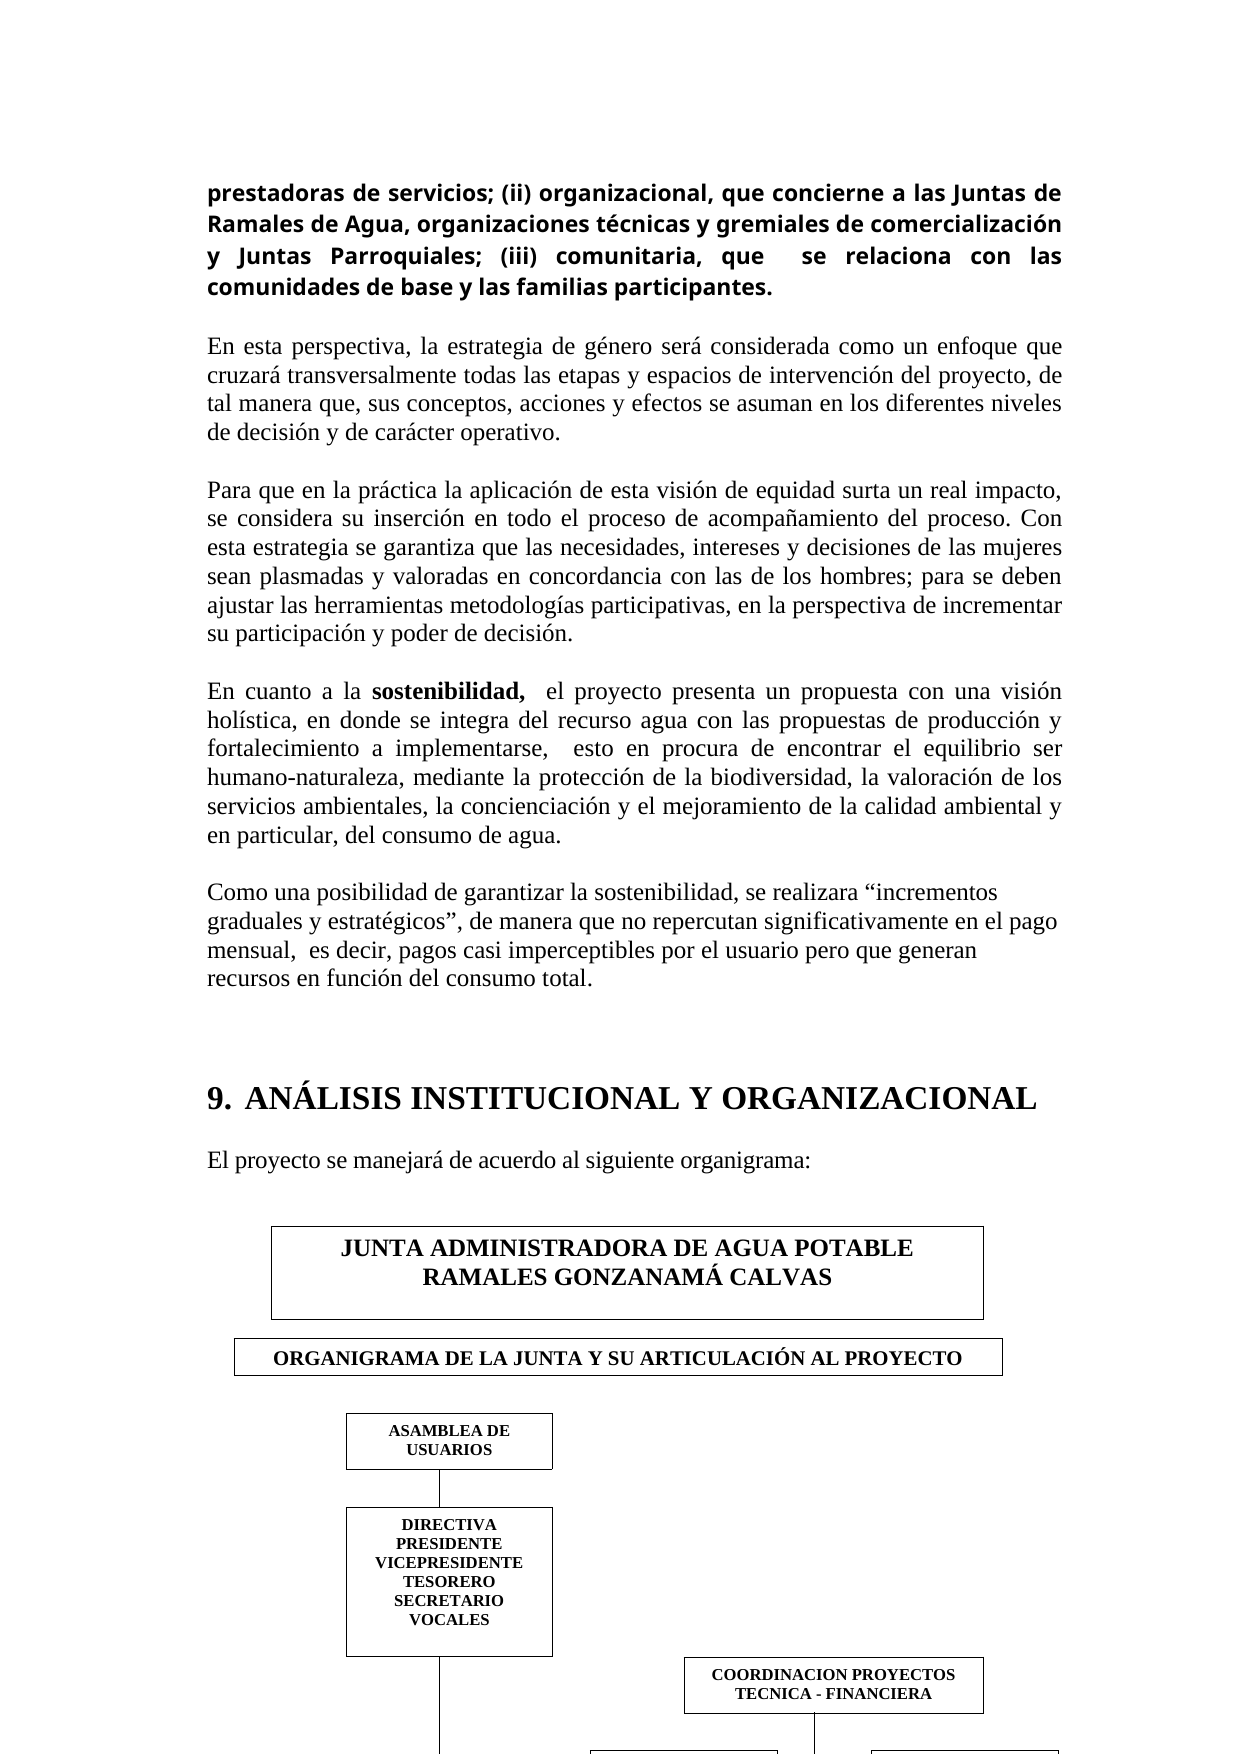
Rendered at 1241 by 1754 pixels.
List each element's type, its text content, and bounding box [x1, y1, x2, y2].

text En cuanto a la sostenibilidad, el proyecto presenta un propuesta con una visión holística, en donde se integra del recurso agua con las propuestas de producción y fortalecimiento a implementarse, esto en procura de encontrar el equilibrio ser humano-naturaleza, mediante la protección de la biodiversidad, la valoración de los servicios ambientales, la concienciación y el mejoramiento de la calidad ambiental y en particular, del consumo de agua. [207, 676, 1063, 848]
text Como una posibilidad de garantizar la sostenibilidad, se realizara “incrementos graduales y estratégicos”, de manera que no repercutan significativamente en el pago mensual, es decir, pagos casi imperceptibles por el usuario pero que generan recursos en función del consumo total. [207, 877, 1063, 992]
list ANÁLISIS INSTITUCIONAL Y ORGANIZACIONAL [207, 1078, 1063, 1117]
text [207, 177, 1063, 302]
text El proyecto se manejará de acuerdo al siguiente organigrama: [207, 1146, 1063, 1174]
list En esta perspectiva, la estrategia de género será considerada como un enfoque que cruzará transversalmente todas las etapas y espacios de intervención del proyecto, de tal manera que, sus conceptos, acciones y efectos se asuman en los diferentes niveles de decisión y de carácter operativo. [207, 331, 1063, 446]
list Para que en la práctica la aplicación de esta visión de equidad surta un real impacto, se considera su inserción en todo el proceso de acompañamiento del proceso. Con esta estrategia se garantiza que las necesidades, intereses y decisiones de las mujeres sean plasmadas y valoradas en concordancia con las de los hombres; para se deben ajustar las herramientas metodologías participativas, en la perspectiva de incrementar su participación y poder de decisión. [207, 475, 1063, 647]
